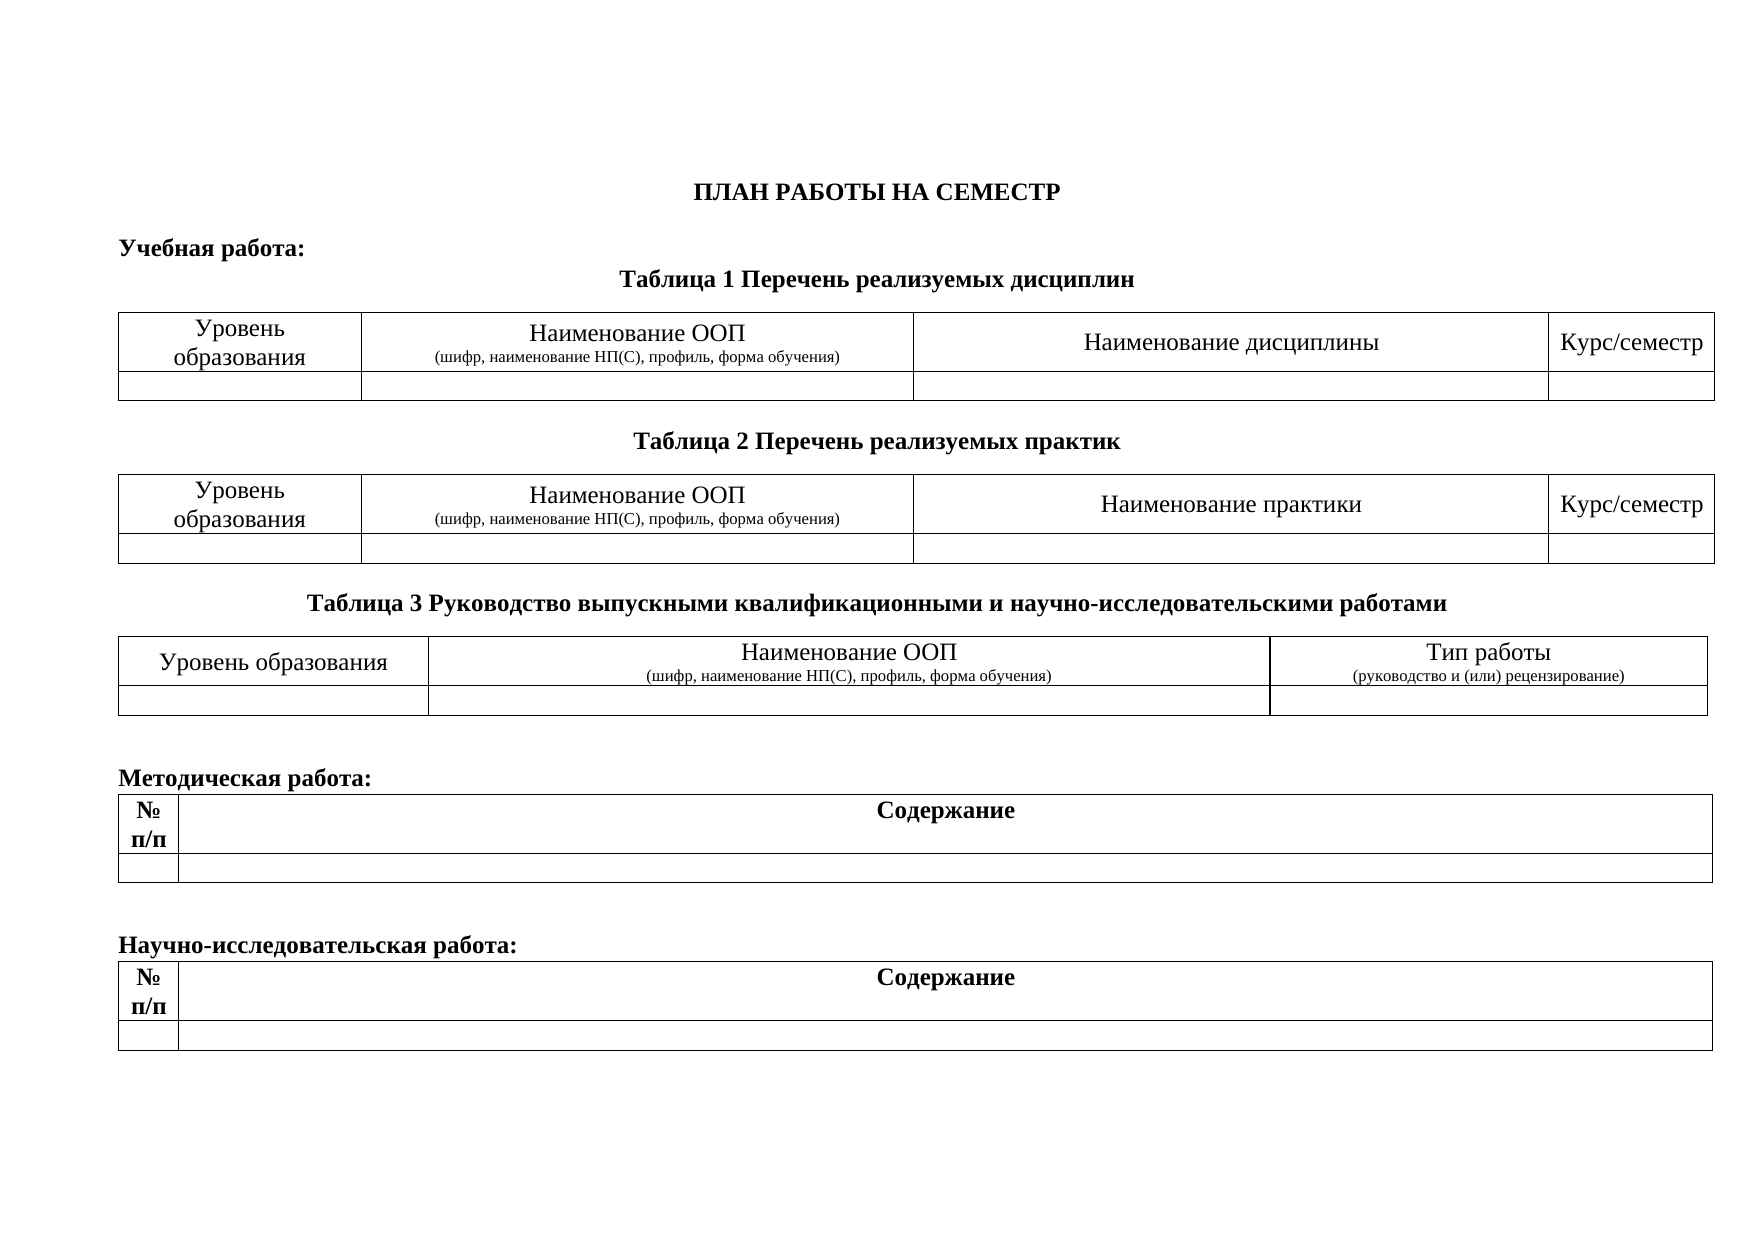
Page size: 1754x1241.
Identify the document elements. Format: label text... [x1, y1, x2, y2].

table_header Курс/семестр [1549, 475, 1714, 533]
table_header Уровень образования [119, 475, 361, 533]
text Таблица 2 Перечень реализуемых практик [118, 426, 1636, 455]
table_cell [914, 372, 1548, 400]
table_cell [119, 534, 361, 562]
subtitle ПЛАН РАБОТЫ НА СЕМЕСТР [118, 177, 1636, 206]
table_cell [119, 686, 428, 715]
table_header № п/п [119, 795, 178, 852]
table_cell [429, 686, 1269, 715]
table_cell [1271, 686, 1707, 715]
table_cell [362, 372, 913, 400]
table_header Наименование практики [914, 475, 1548, 533]
text Таблица 3 Руководство выпускными квалификационными и научно-исследовательскими работами [118, 588, 1636, 617]
table_header Содержание [179, 795, 1712, 852]
table_cell [119, 1021, 178, 1049]
table_cell [914, 534, 1548, 562]
table_header Курс/семестр [1549, 313, 1714, 371]
subtitle Научно-исследовательская работа: [118, 930, 1636, 959]
table_cell [119, 372, 361, 400]
table_cell [119, 854, 178, 882]
subtitle Учебная работа: [118, 233, 1636, 262]
table_cell [1549, 372, 1714, 400]
table_header Наименование ООП (шифр, наименование НП(С), профиль, форма обучения) [362, 313, 913, 371]
table_header № п/п [119, 962, 178, 1020]
table_cell [179, 1021, 1712, 1049]
text Таблица 1 Перечень реализуемых дисциплин [118, 264, 1636, 293]
table_cell [179, 854, 1712, 882]
table_header Содержание [179, 962, 1712, 1020]
table_header Наименование ООП (шифр, наименование НП(С), профиль, форма обучения) [362, 475, 913, 533]
table_header Уровень образования [119, 637, 428, 685]
table_header Наименование дисциплины [914, 313, 1548, 371]
table_cell [362, 534, 913, 562]
table_header Наименование ООП (шифр, наименование НП(С), профиль, форма обучения) [429, 637, 1269, 685]
table_cell [1549, 534, 1714, 562]
subtitle Методическая работа: [118, 763, 1636, 792]
table_header Уровень образования [119, 313, 361, 371]
table_header Тип работы (руководство и (или) рецензирование) [1271, 637, 1707, 685]
